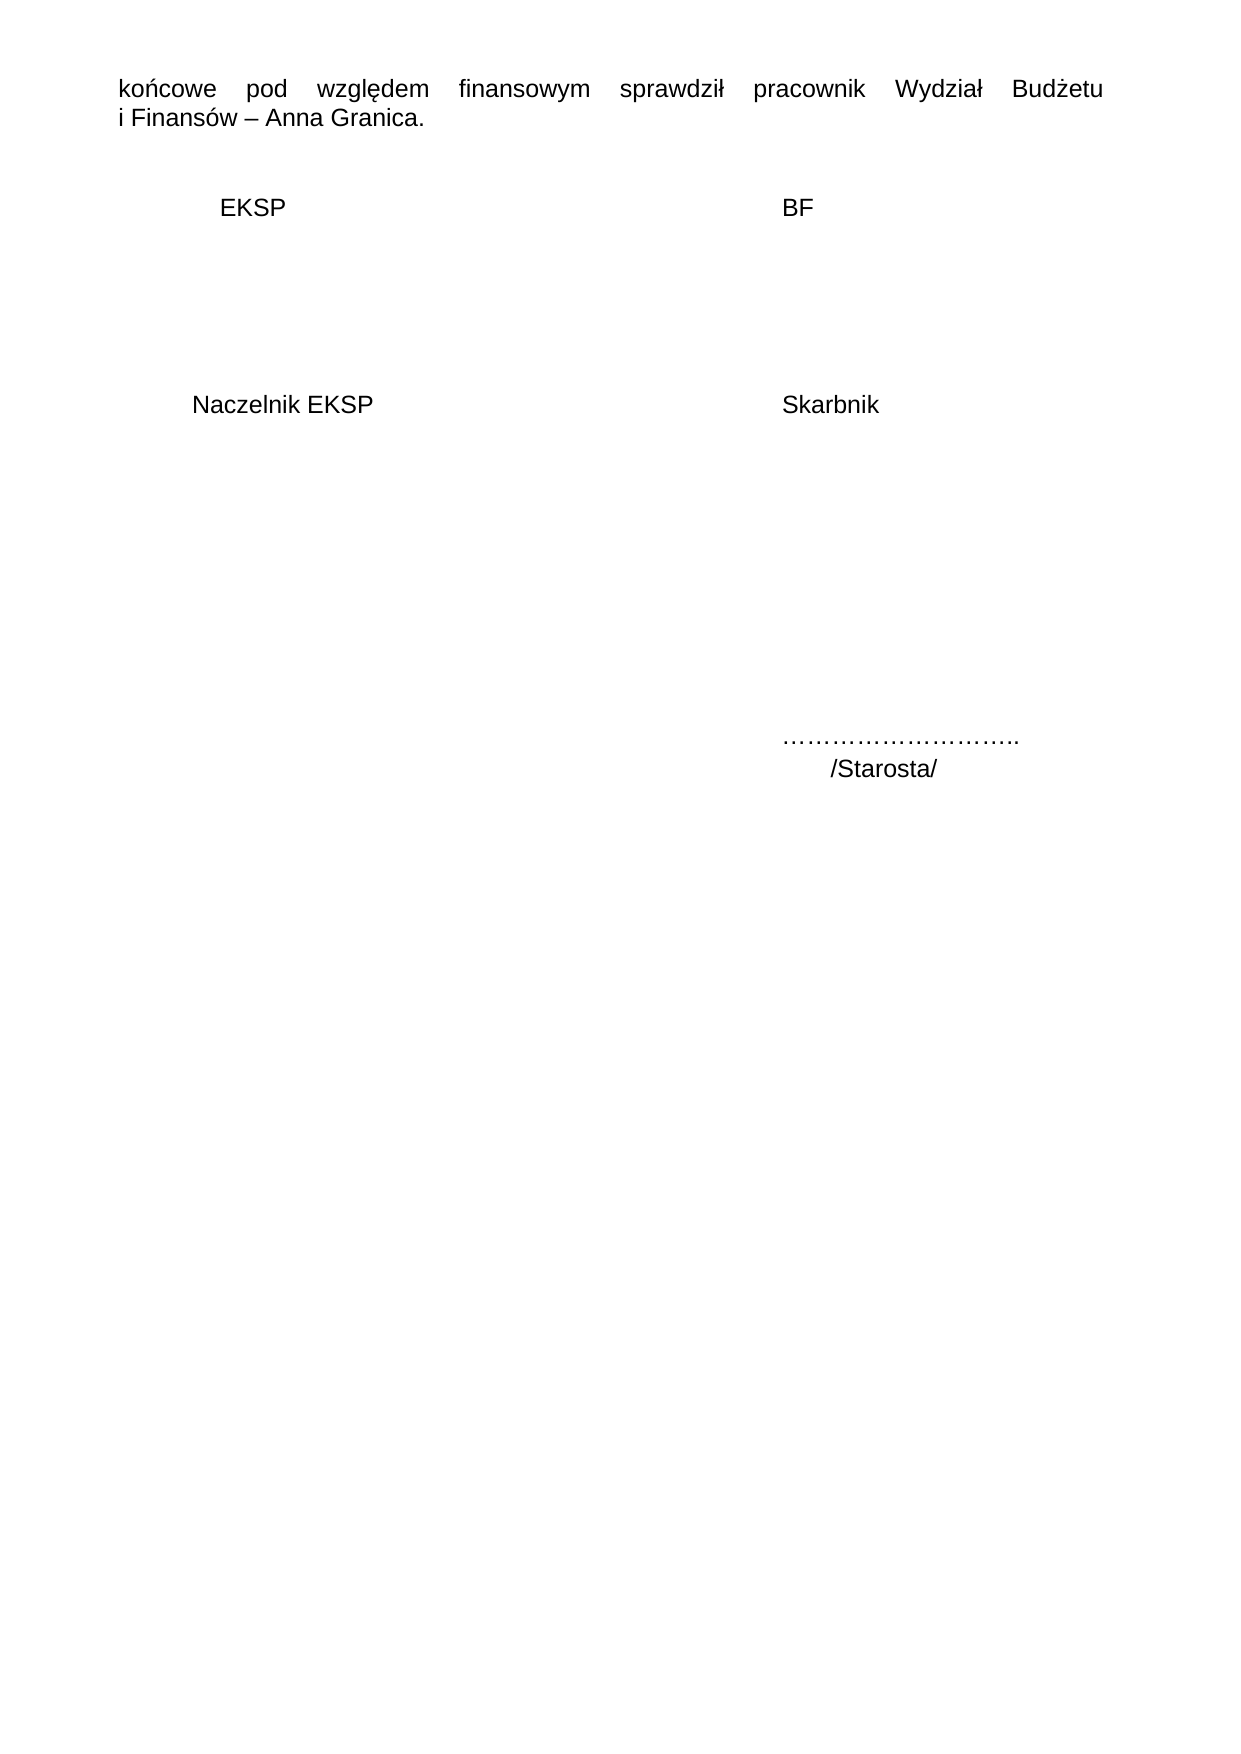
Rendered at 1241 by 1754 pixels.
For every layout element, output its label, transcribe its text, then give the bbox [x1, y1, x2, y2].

text Naczelnik EKSP Skarbnik [118, 391, 1166, 419]
text EKSP BF [118, 193, 1166, 222]
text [118, 74, 1134, 131]
text /Starosta/ [118, 754, 1134, 782]
text ……………………….. [561, 721, 1166, 749]
